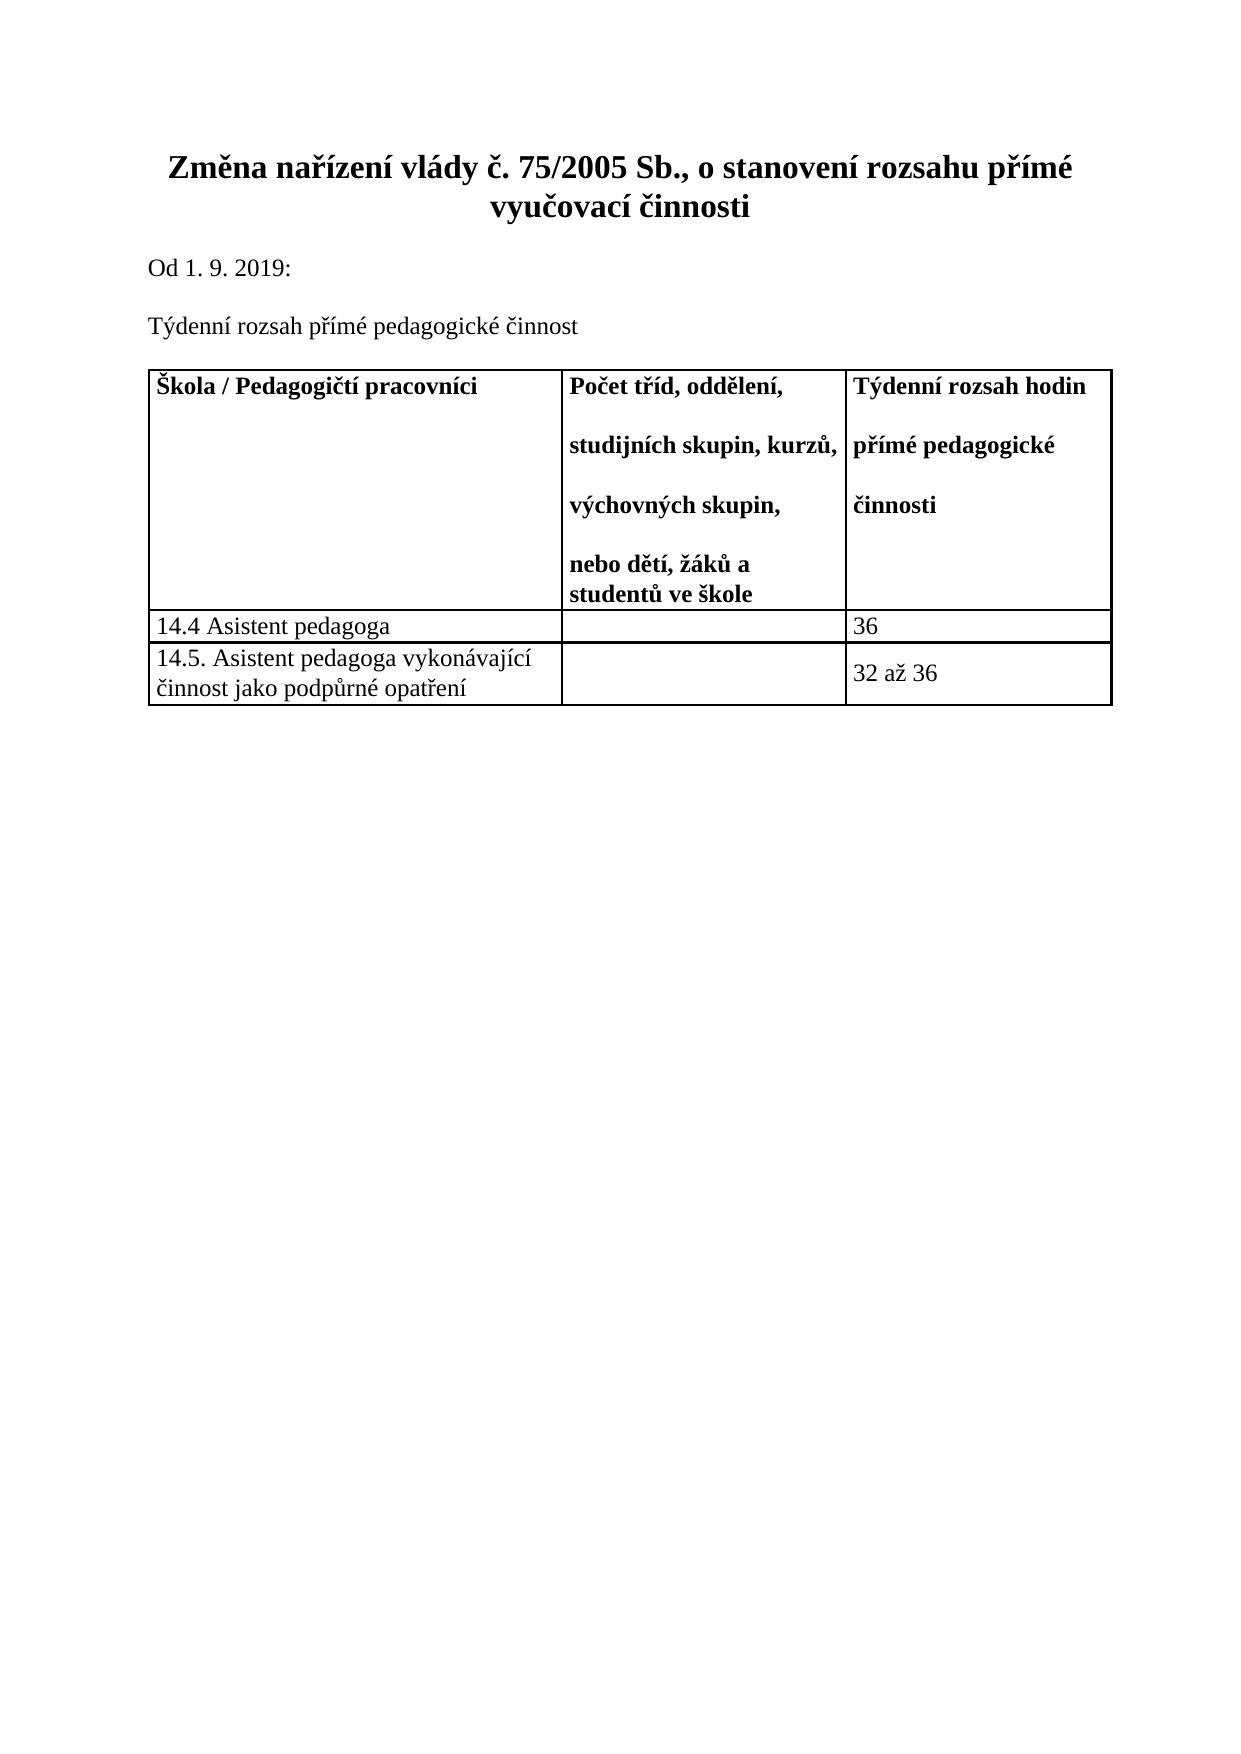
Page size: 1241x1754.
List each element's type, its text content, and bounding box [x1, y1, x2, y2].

table_cell 14.4 Asistent pedagoga [150, 611, 561, 641]
text Změna nařízení vlády č. 75/2005 Sb., o stanovení rozsahu přímé vyučovací činnosti [148, 148, 1093, 224]
table_cell 36 [847, 611, 1110, 641]
table_cell 32 až 36 [847, 644, 1110, 703]
text Od 1. 9. 2019: [148, 253, 1093, 282]
table_cell [563, 644, 845, 703]
table_header Týdenní rozsah hodin přímé pedagogické činnosti [847, 371, 1110, 609]
table_cell [563, 611, 845, 641]
text Týdenní rozsah přímé pedagogické činnost [148, 311, 1093, 340]
table_header Škola / Pedagogičtí pracovníci [150, 371, 561, 609]
table_header Počet tříd, oddělení, studijních skupin, kurzů, výchovných skupin, nebo dětí, žáků a studentů ve škole [563, 371, 845, 609]
table_cell 14.5. Asistent pedagoga vykonávající činnost jako podpůrné opatření [150, 644, 561, 703]
